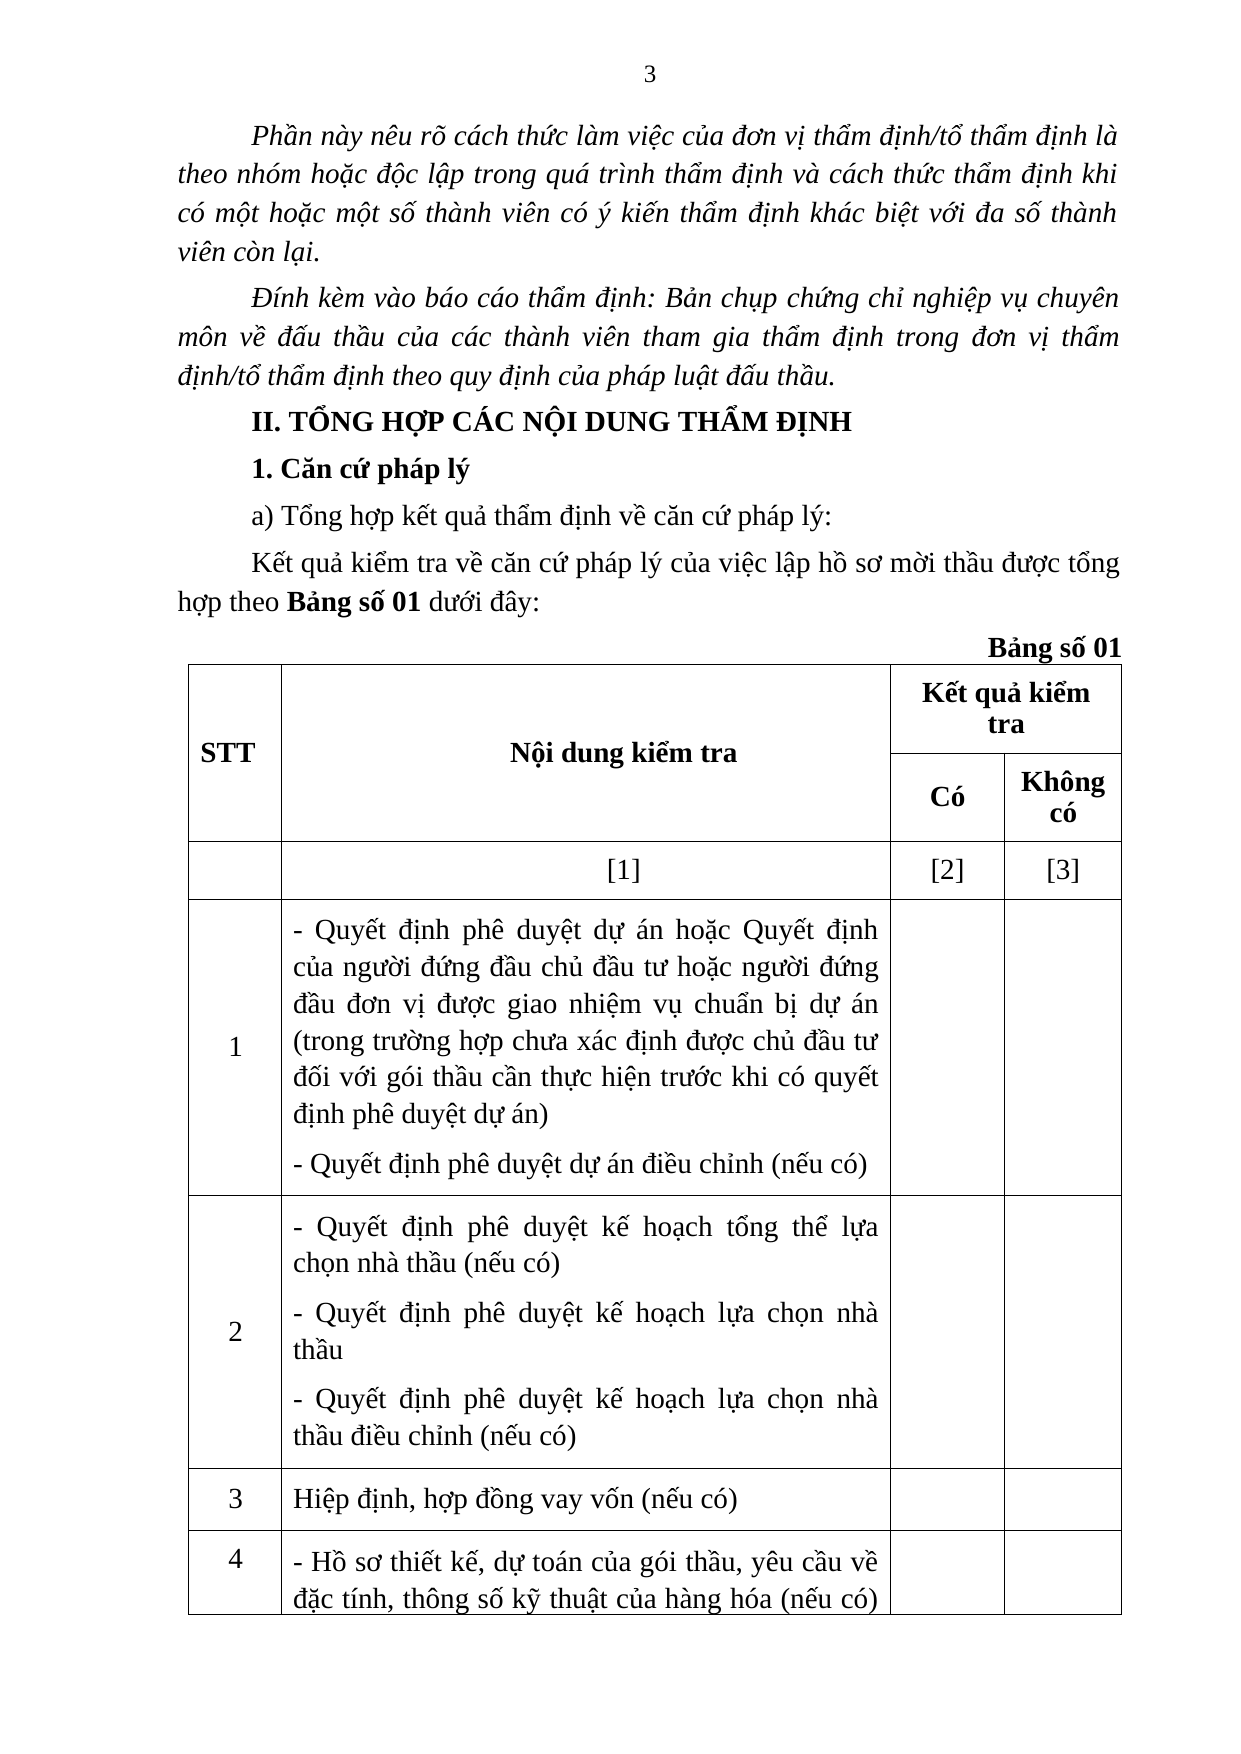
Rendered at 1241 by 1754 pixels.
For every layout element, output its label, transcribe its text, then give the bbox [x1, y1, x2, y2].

text 1. Căn cứ pháp lý [177, 451, 1122, 485]
table_cell [1005, 1531, 1121, 1614]
table_cell 3 [189, 1469, 281, 1530]
table_cell [891, 900, 1004, 1195]
table_cell [1005, 1196, 1121, 1467]
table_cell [282, 1531, 890, 1614]
table_cell 1 [189, 900, 281, 1195]
text Bảng số 01 [177, 631, 1122, 664]
table_cell [1005, 1469, 1121, 1530]
table_cell 2 [189, 1196, 281, 1467]
table_cell [189, 842, 281, 898]
text Phần này nêu rõ cách thức làm việc của đơn vị thẩm định/tổ thẩm định là theo nhóm hoặc độc lập trong quá trình thẩm định và cách thức thẩm định khi có một hoặc một số thành viên có ý kiến thẩm định khác biệt với đa số thành viên còn lại. [177, 118, 1122, 267]
text a) Tổng hợp kết quả thẩm định về căn cứ pháp lý: [177, 498, 1122, 532]
table_header STT [189, 665, 281, 841]
table_cell 4 [189, 1531, 281, 1614]
table_cell [1005, 900, 1121, 1195]
table_cell Có [891, 754, 1004, 841]
table_cell [891, 1196, 1004, 1467]
table_cell [3] [1005, 842, 1121, 898]
table_cell [1] [282, 842, 890, 898]
table_cell Không có [1005, 754, 1121, 841]
table_cell - Quyết định phê duyệt dự án hoặc Quyết định của người đứng đầu chủ đầu tư hoặc người đứng đầu đơn vị được giao nhiệm vụ chuẩn bị dự án (trong trường hợp chưa xác định được chủ đầu tư đối với gói thầu cần thực hiện trước khi có quyết định phê duyệt dự án) - Quyết định phê duyệt dự án điều chỉnh (nếu có) [282, 900, 890, 1195]
table_cell [891, 1469, 1004, 1530]
table_header Nội dung kiểm tra [282, 665, 890, 841]
table_cell Hiệp định, hợp đồng vay vốn (nếu có) [282, 1469, 890, 1530]
text Đính kèm vào báo cáo thẩm định: Bản chụp chứng chỉ nghiệp vụ chuyên môn về đấu thầu của các thành viên tham gia thẩm định trong đơn vị thẩm định/tổ thẩm định theo quy định của pháp luật đấu thầu. [177, 281, 1122, 391]
table_header Kết quả kiểm tra [891, 665, 1121, 753]
table_cell [2] [891, 842, 1004, 898]
text Kết quả kiểm tra về căn cứ pháp lý của việc lập hồ sơ mời thầu được tổng hợp theo Bảng số 01 dưới đây: [177, 545, 1122, 617]
table_cell [891, 1531, 1004, 1614]
text II. TỔNG HỢP CÁC NỘI DUNG THẨM ĐỊNH [177, 404, 1122, 438]
table_cell - Quyết định phê duyệt kế hoạch tổng thể lựa chọn nhà thầu (nếu có) - Quyết định phê duyệt kế hoạch lựa chọn nhà thầu - Quyết định phê duyệt kế hoạch lựa chọn nhà thầu điều chỉnh (nếu có) [282, 1196, 890, 1467]
